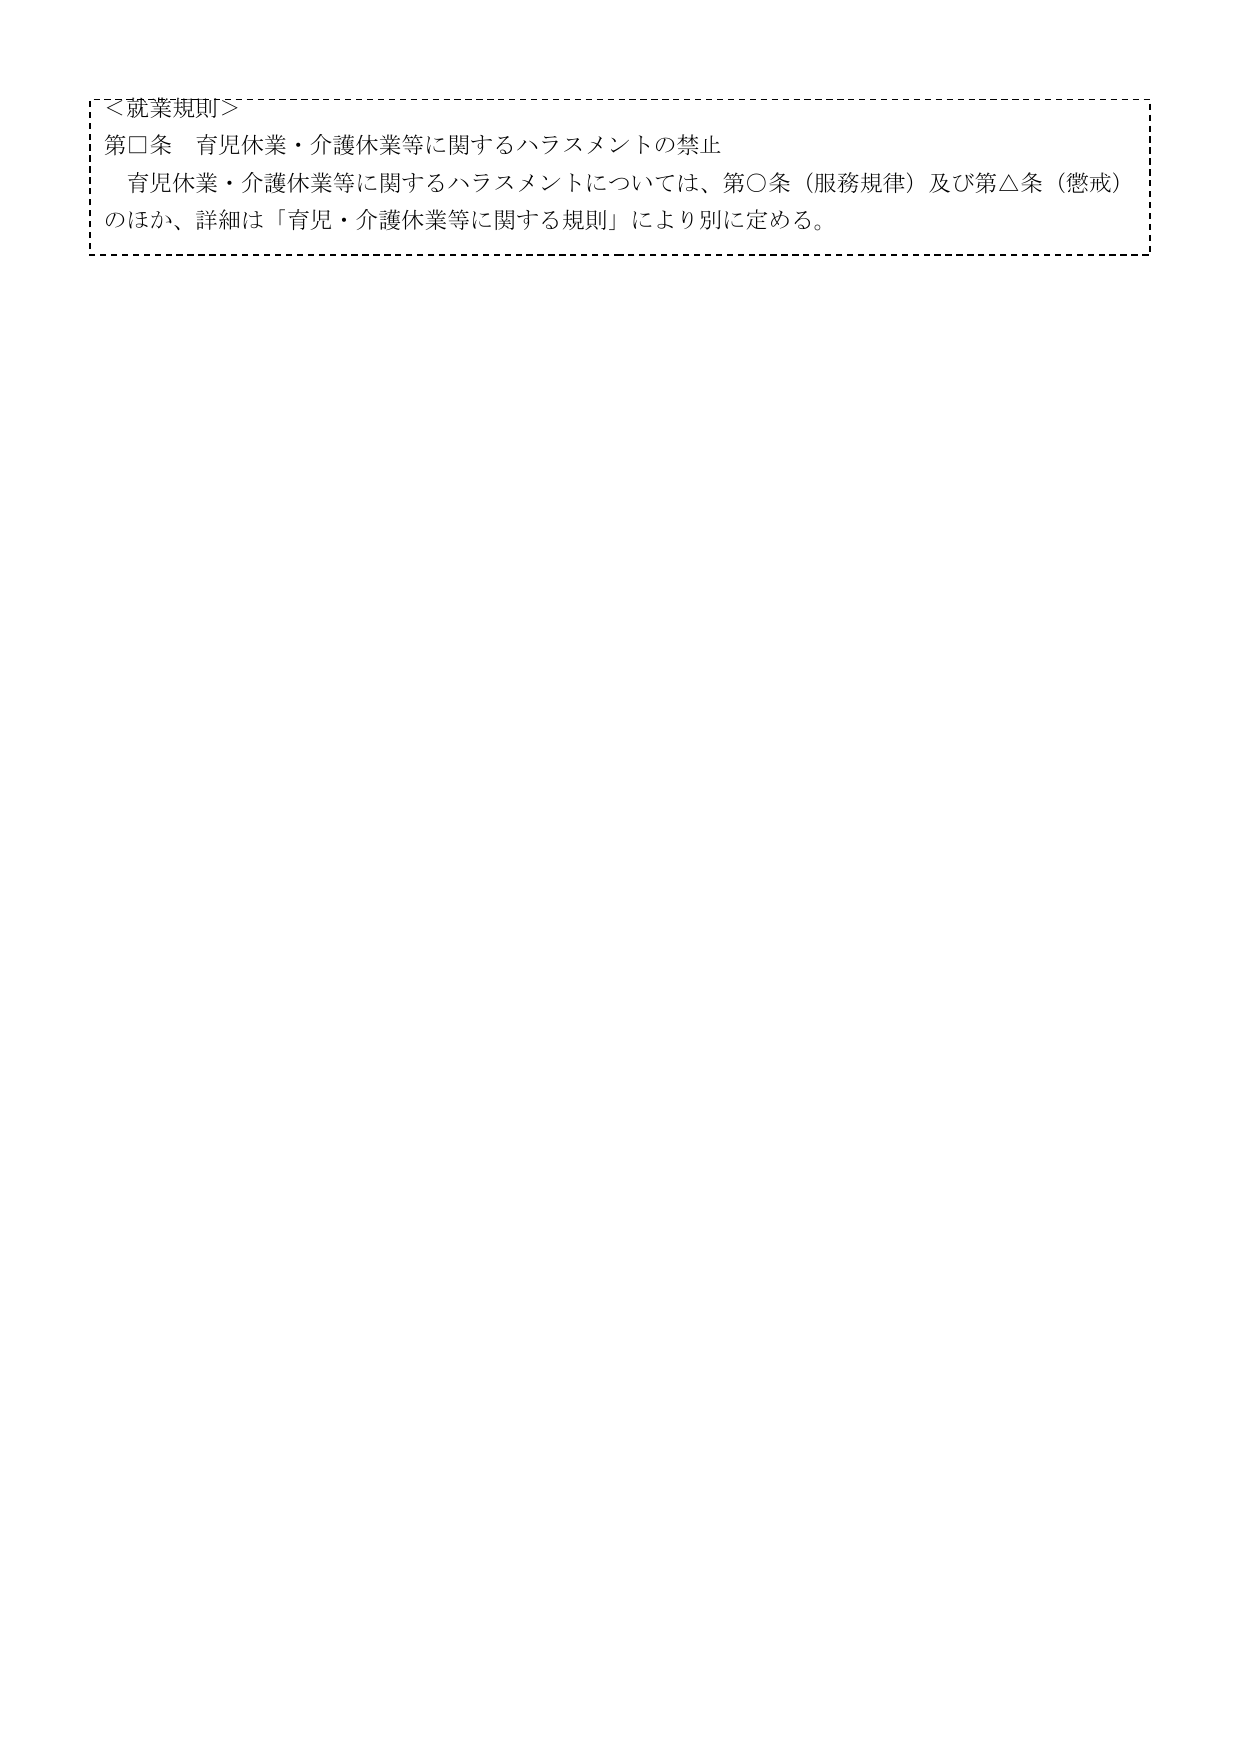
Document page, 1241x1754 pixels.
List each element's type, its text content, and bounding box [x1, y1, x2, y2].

text 育児休業・介護休業等に関するハラスメントについては、第○条（服務規律）及び第△条（懲戒）のほか、詳細は「育児・介護休業等に関する規則」により別に定める。 [103, 164, 1137, 239]
text 第□条 育児休業・介護休業等に関するハラスメントの禁止 [103, 127, 1137, 164]
text ＜就業規則＞ [103, 89, 1137, 127]
